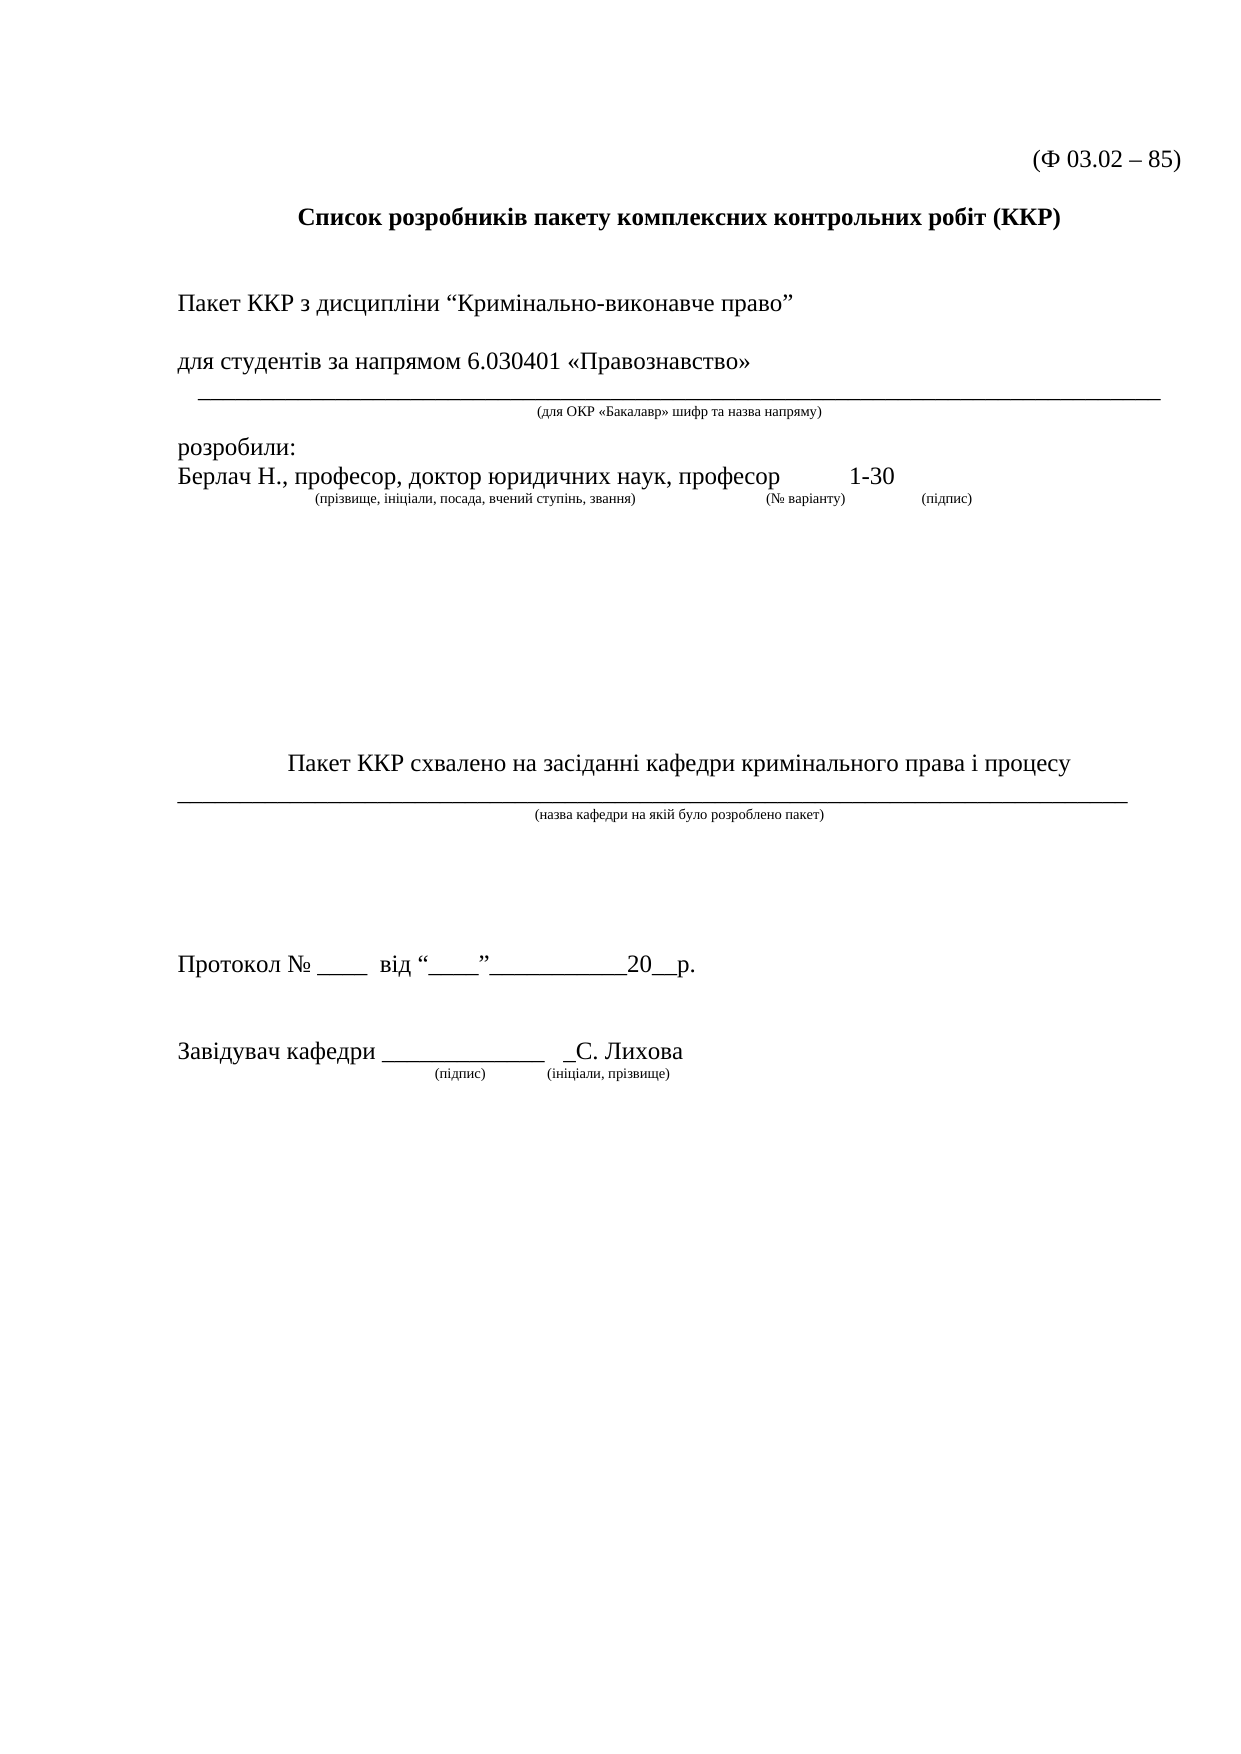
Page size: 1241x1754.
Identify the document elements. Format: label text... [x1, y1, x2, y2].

text Список розробників пакету комплексних контрольних робіт (ККР) [177, 202, 1181, 231]
text (підпис) (ініціали, прізвище) [177, 1064, 1181, 1093]
text (прізвище, ініціали, посада, вчений ступінь, звання) (№ варіанту) (підпис) [177, 489, 1181, 518]
text Протокол № ____ від “____”___________20__р. [177, 949, 1181, 978]
text (назва кафедри на якій було розроблено пакет) [177, 806, 1181, 834]
text (Ф 03.02 – 85) [177, 144, 1181, 173]
text для студентів за напрямом 6.030401 «Правознавство» [177, 346, 1181, 374]
text Пакет ККР схвалено на засіданні кафедри кримінального права і процесу [177, 748, 1181, 777]
text _____________________________________________________________________________ [177, 374, 1181, 403]
text розробили: [177, 432, 1181, 461]
text Пакет ККР з дисципліни “Кримінально-виконавче право” [177, 288, 1181, 317]
text Берлач Н., професор, доктор юридичних наук, професор 1-30 [177, 461, 1181, 489]
text (для ОКР «Бакалавр» шифр та назва напряму) [177, 403, 1181, 432]
text ____________________________________________________________________________ [177, 777, 1181, 806]
text Завідувач кафедри _____________ _С. Лихова [177, 1036, 1181, 1064]
